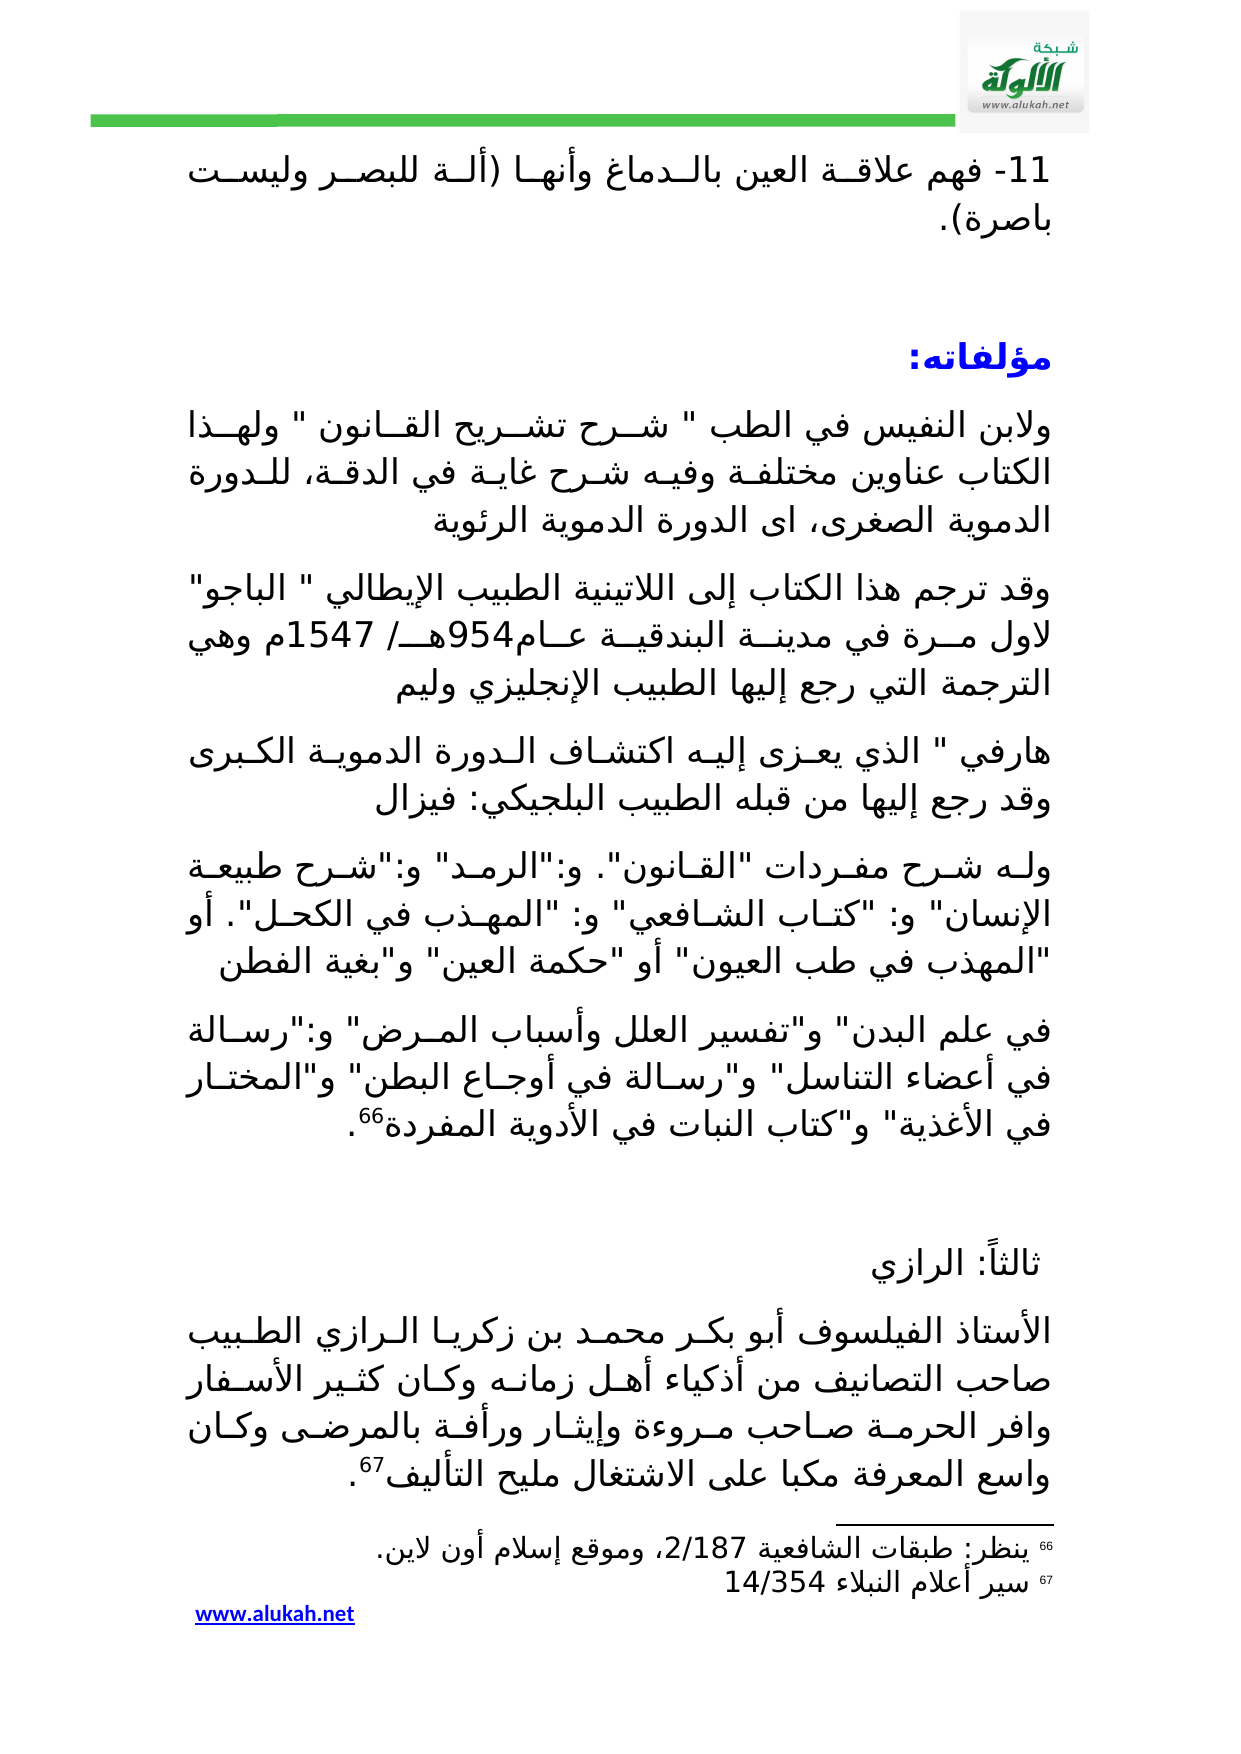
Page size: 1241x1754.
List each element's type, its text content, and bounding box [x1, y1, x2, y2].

text الأستاذ الفيلسوف أبو بكر محمد بن زكريا الرازي الطبيب صاحب التصانيف من أذكياء أهل زمانه وكان كثير الأسفار وافر الحرمة صاحب مروءة وإيثار ورأفة بالمرضى وكان واسع المعرفة مكبا على الاشتغال مليح التأليف. [187, 1311, 1053, 1494]
text وله شرح مفردات "القانون". و:"الرمد" و:"شرح طبيعة الإنسان" و: "كتاب الشافعي" و: "المهذب في الكحل". أو "المهذب في طب العيون" أو "حكمة العين" و"بغية الفطن [187, 846, 1053, 982]
text هارفي " الذي يعزى إليه اكتشاف الدورة الدموية الكبرى وقد رجع إليها من قبله الطبيب البلجيكي: فيزال [187, 730, 1053, 819]
text ثالثاً: الرازي [187, 1243, 1053, 1284]
text 11- فهم علاقة العين بالدماغ وأنها (ألة للبصر وليست باصرة). [187, 150, 1053, 239]
text ولابن النفيس في الطب " شرح تشريح القانون " ولهذا الكتاب عناوين مختلفة وفيه شرح غاية في الدقة، للدورة الدموية الصغرى، اى الدورة الدموية الرئوية [187, 404, 1053, 540]
text وقد ترجم هذا الكتاب إلى اللاتينية الطبيب الإيطالي " الباجو" لاول مرة في مدينة البندقية عام954هـ/ 1547م وهي الترجمة التي رجع إليها الطبيب الإنجليزي وليم [187, 567, 1053, 703]
text مؤلفاته: [187, 336, 1053, 377]
text في علم البدن" و"تفسير العلل وأسباب المرض" و:"رسالة في أعضاء التناسل" و"رسالة في أوجاع البطن" و"المختار في الأغذية" و"كتاب النبات في الأدوية المفردة. [187, 1009, 1053, 1145]
